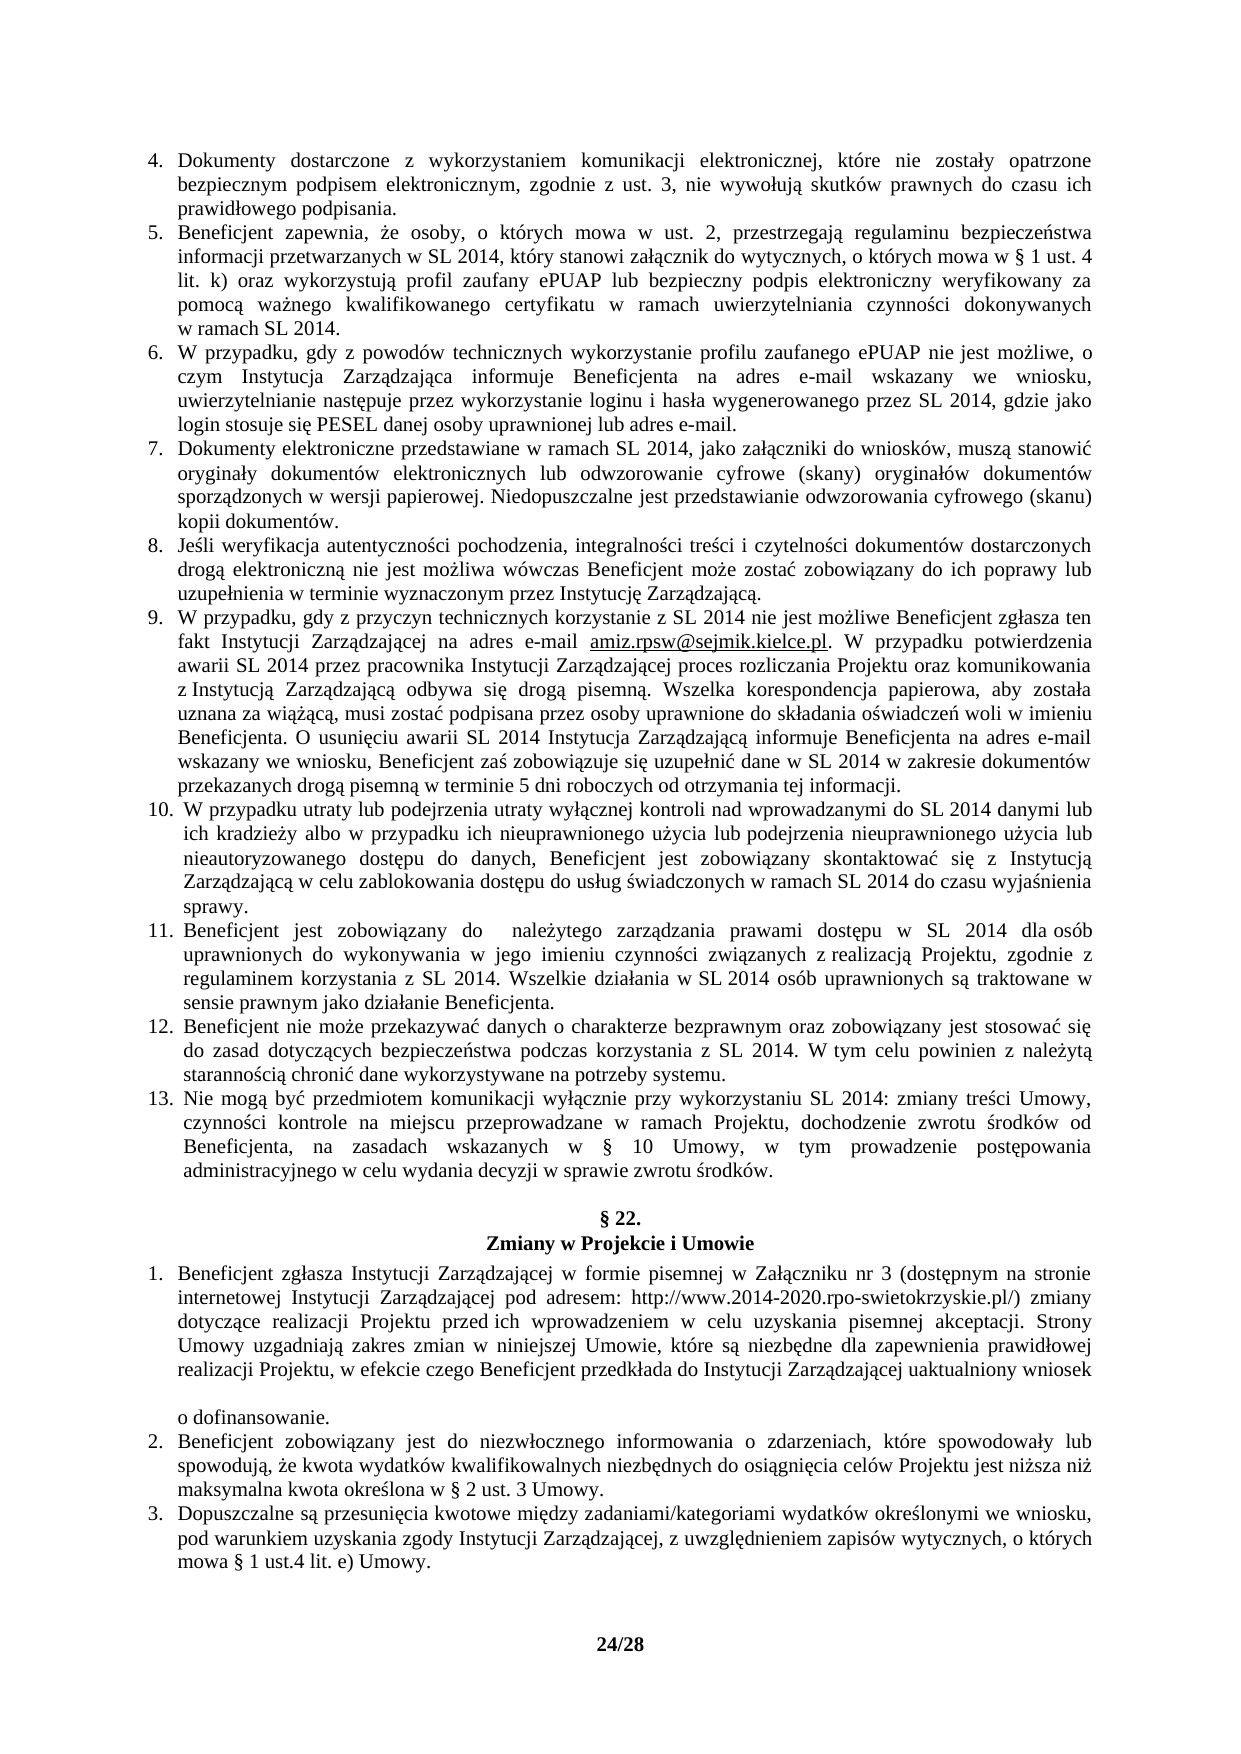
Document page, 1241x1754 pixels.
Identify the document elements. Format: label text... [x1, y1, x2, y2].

list Dokumenty dostarczone z wykorzystaniem komunikacji elektronicznej, które nie zostały opatrzone bezpiecznym podpisem elektronicznym, zgodnie z ust. 3, nie wywołują skutków prawnych do czasu ich prawidłowego podpisania. [148, 148, 1093, 220]
list Jeśli weryfikacja autentyczności pochodzenia, integralności treści i czytelności dokumentów dostarczonych drogą elektroniczną nie jest możliwa wówczas Beneficjent może zostać zobowiązany do ich poprawy lub uzupełnienia w terminie wyznaczonym przez Instytucję Zarządzającą. [148, 533, 1093, 605]
list Beneficjent jest zobowiązany do należytego zarządzania prawami dostępu w SL 2014 dla osób uprawnionych do wykonywania w jego imieniu czynności związanych z realizacją Projektu, zgodnie z regulaminem korzystania z SL 2014. Wszelkie działania w SL 2014 osób uprawnionych są traktowane w sensie prawnym jako działanie Beneficjenta. [148, 918, 1093, 1014]
list Beneficjent zobowiązany jest do niezwłocznego informowania o zdarzeniach, które spowodowały lub spowodują, że kwota wydatków kwalifikowalnych niezbędnych do osiągnięcia celów Projektu jest niższa niż maksymalna kwota określona w § 2 ust. 3 Umowy. [148, 1429, 1093, 1501]
list Beneficjent zapewnia, że osoby, o których mowa w ust. 2, przestrzegają regulaminu bezpieczeństwa informacji przetwarzanych w SL 2014, który stanowi załącznik do wytycznych, o których mowa w § 1 ust. 4 lit. k) oraz wykorzystują profil zaufany ePUAP lub bezpieczny podpis elektroniczny weryfikowany za pomocą ważnego kwalifikowanego certyfikatu w ramach uwierzytelniania czynności dokonywanych w ramach SL 2014. [148, 220, 1093, 340]
list Dopuszczalne są przesunięcia kwotowe między zadaniami/kategoriami wydatków określonymi we wniosku, pod warunkiem uzyskania zgody Instytucji Zarządzającej, z uwzględnieniem zapisów wytycznych, o których mowa § 1 ust.4 lit. e) Umowy. [148, 1501, 1093, 1573]
list W przypadku, gdy z przyczyn technicznych korzystanie z SL 2014 nie jest możliwe Beneficjent zgłasza ten fakt Instytucji Zarządzającej na adres e-mail amiz.rpsw@sejmik.kielce.pl. W przypadku potwierdzenia awarii SL 2014 przez pracownika Instytucji Zarządzającej proces rozliczania Projektu oraz komunikowania z Instytucją Zarządzającą odbywa się drogą pisemną. Wszelka korespondencja papierowa, aby została uznana za wiążącą, musi zostać podpisana przez osoby uprawnione do składania oświadczeń woli w imieniu Beneficjenta. O usunięciu awarii SL 2014 Instytucja Zarządzającą informuje Beneficjenta na adres e-mail wskazany we wniosku, Beneficjent zaś zobowiązuje się uzupełnić dane w SL 2014 w zakresie dokumentów przekazanych drogą pisemną w terminie 5 dni roboczych od otrzymania tej informacji. [148, 605, 1093, 797]
subtitle § 22. Zmiany w Projekcie i Umowie [148, 1206, 1093, 1254]
list Nie mogą być przedmiotem komunikacji wyłącznie przy wykorzystaniu SL 2014: zmiany treści Umowy, czynności kontrole na miejscu przeprowadzane w ramach Projektu, dochodzenie zwrotu środków od Beneficjenta, na zasadach wskazanych w § 10 Umowy, w tym prowadzenie postępowania administracyjnego w celu wydania decyzji w sprawie zwrotu środków. [148, 1086, 1093, 1182]
list W przypadku, gdy z powodów technicznych wykorzystanie profilu zaufanego ePUAP nie jest możliwe, o czym Instytucja Zarządzająca informuje Beneficjenta na adres e-mail wskazany we wniosku, uwierzytelnianie następuje przez wykorzystanie loginu i hasła wygenerowanego przez SL 2014, gdzie jako login stosuje się PESEL danej osoby uprawnionej lub adres e-mail. [148, 340, 1093, 436]
list Beneficjent zgłasza Instytucji Zarządzającej w formie pisemnej w Załączniku nr 3 (dostępnym na stronie internetowej Instytucji Zarządzającej pod adresem: http://www.2014-2020.rpo-swietokrzyskie.pl/) zmiany dotyczące realizacji Projektu przed ich wprowadzeniem w celu uzyskania pisemnej akceptacji. Strony Umowy uzgadniają zakres zmian w niniejszej Umowie, które są niezbędne dla zapewnienia prawidłowej realizacji Projektu, w efekcie czego Beneficjent przedkłada do Instytucji Zarządzającej uaktualniony wniosek o dofinansowanie. [148, 1261, 1093, 1429]
list W przypadku utraty lub podejrzenia utraty wyłącznej kontroli nad wprowadzanymi do SL 2014 danymi lub ich kradzieży albo w przypadku ich nieuprawnionego użycia lub podejrzenia nieuprawnionego użycia lub nieautoryzowanego dostępu do danych, Beneficjent jest zobowiązany skontaktować się z Instytucją Zarządzającą w celu zablokowania dostępu do usług świadczonych w ramach SL 2014 do czasu wyjaśnienia sprawy. [148, 797, 1093, 918]
list Beneficjent nie może przekazywać danych o charakterze bezprawnym oraz zobowiązany jest stosować się do zasad dotyczących bezpieczeństwa podczas korzystania z SL 2014. W tym celu powinien z należytą starannością chronić dane wykorzystywane na potrzeby systemu. [148, 1014, 1093, 1086]
list Dokumenty elektroniczne przedstawiane w ramach SL 2014, jako załączniki do wniosków, muszą stanowić oryginały dokumentów elektronicznych lub odwzorowanie cyfrowe (skany) oryginałów dokumentów sporządzonych w wersji papierowej. Niedopuszczalne jest przedstawianie odwzorowania cyfrowego (skanu) kopii dokumentów. [148, 436, 1093, 533]
